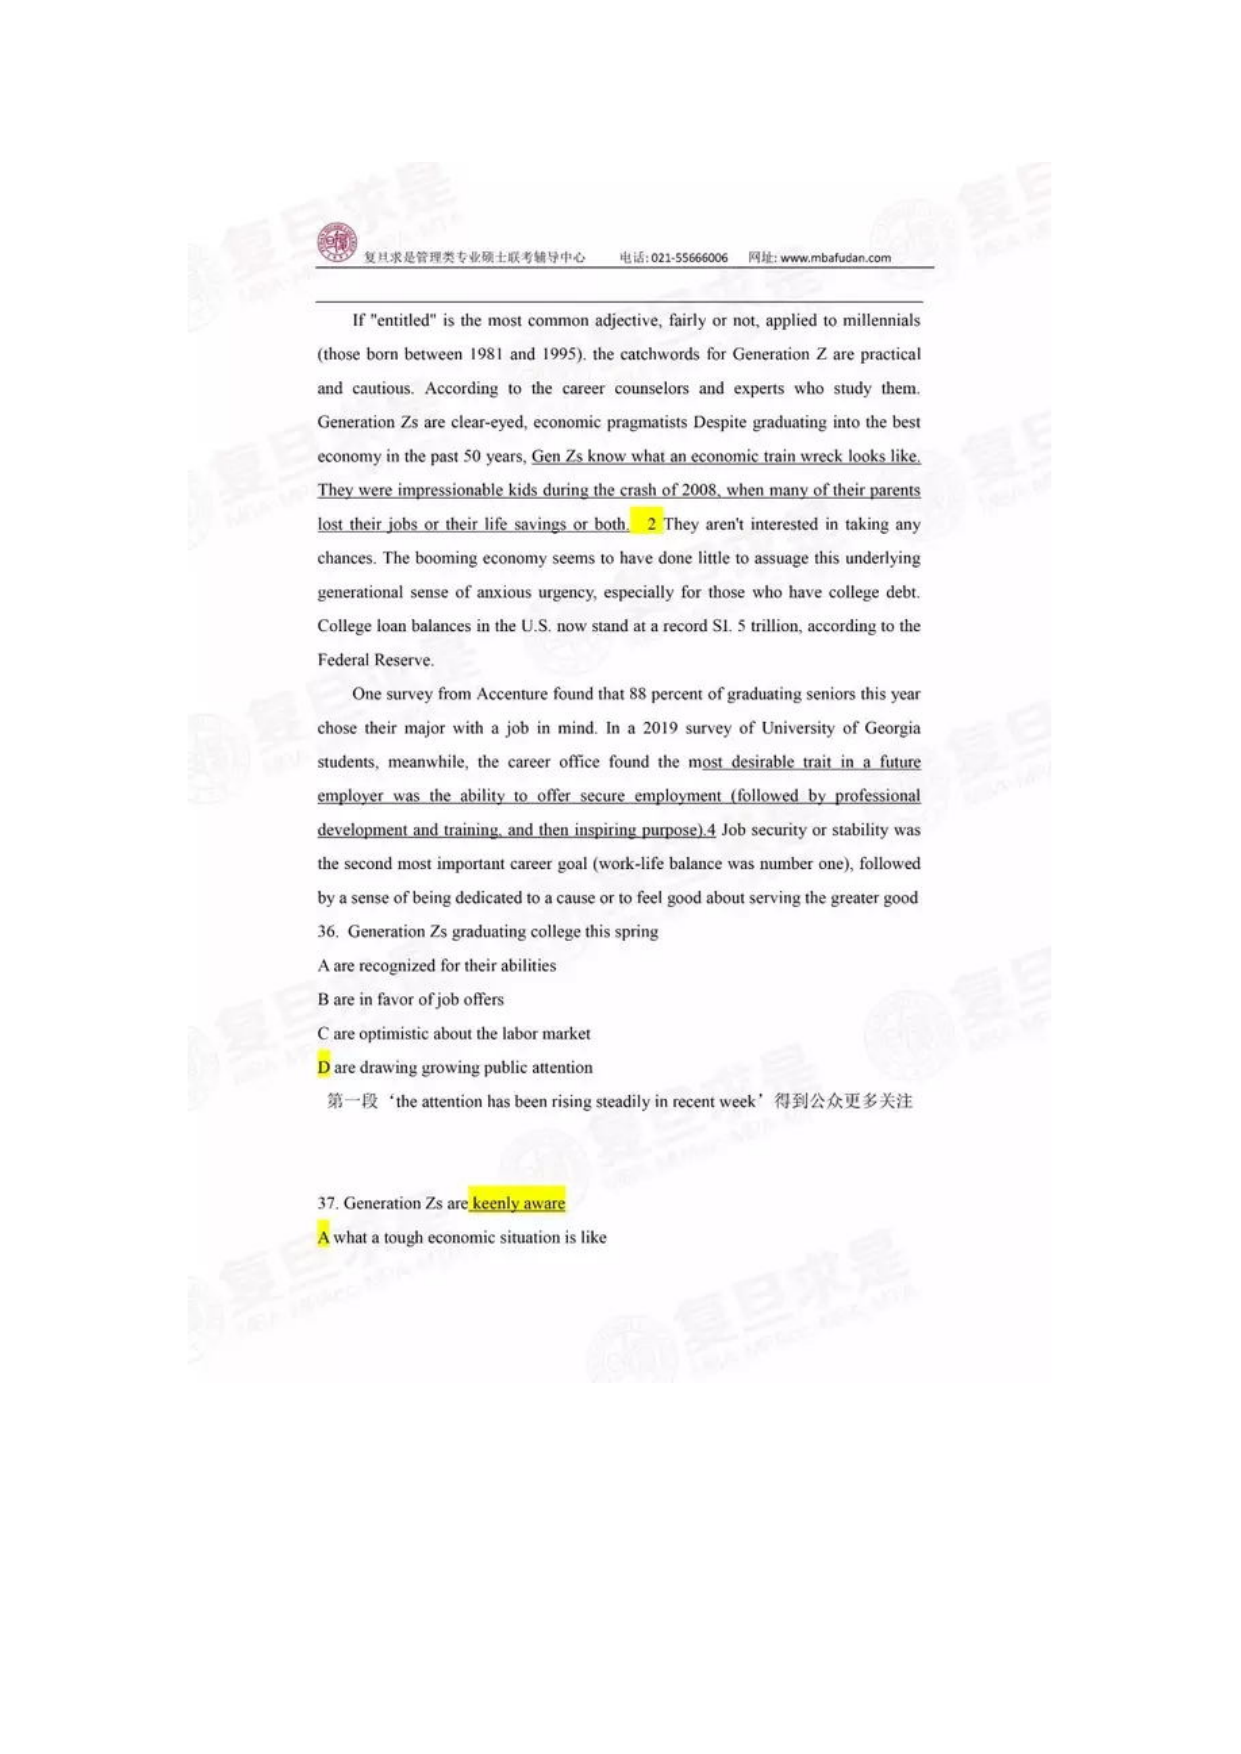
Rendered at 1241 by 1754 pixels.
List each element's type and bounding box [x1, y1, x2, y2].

picture [187, 162, 1052, 1383]
